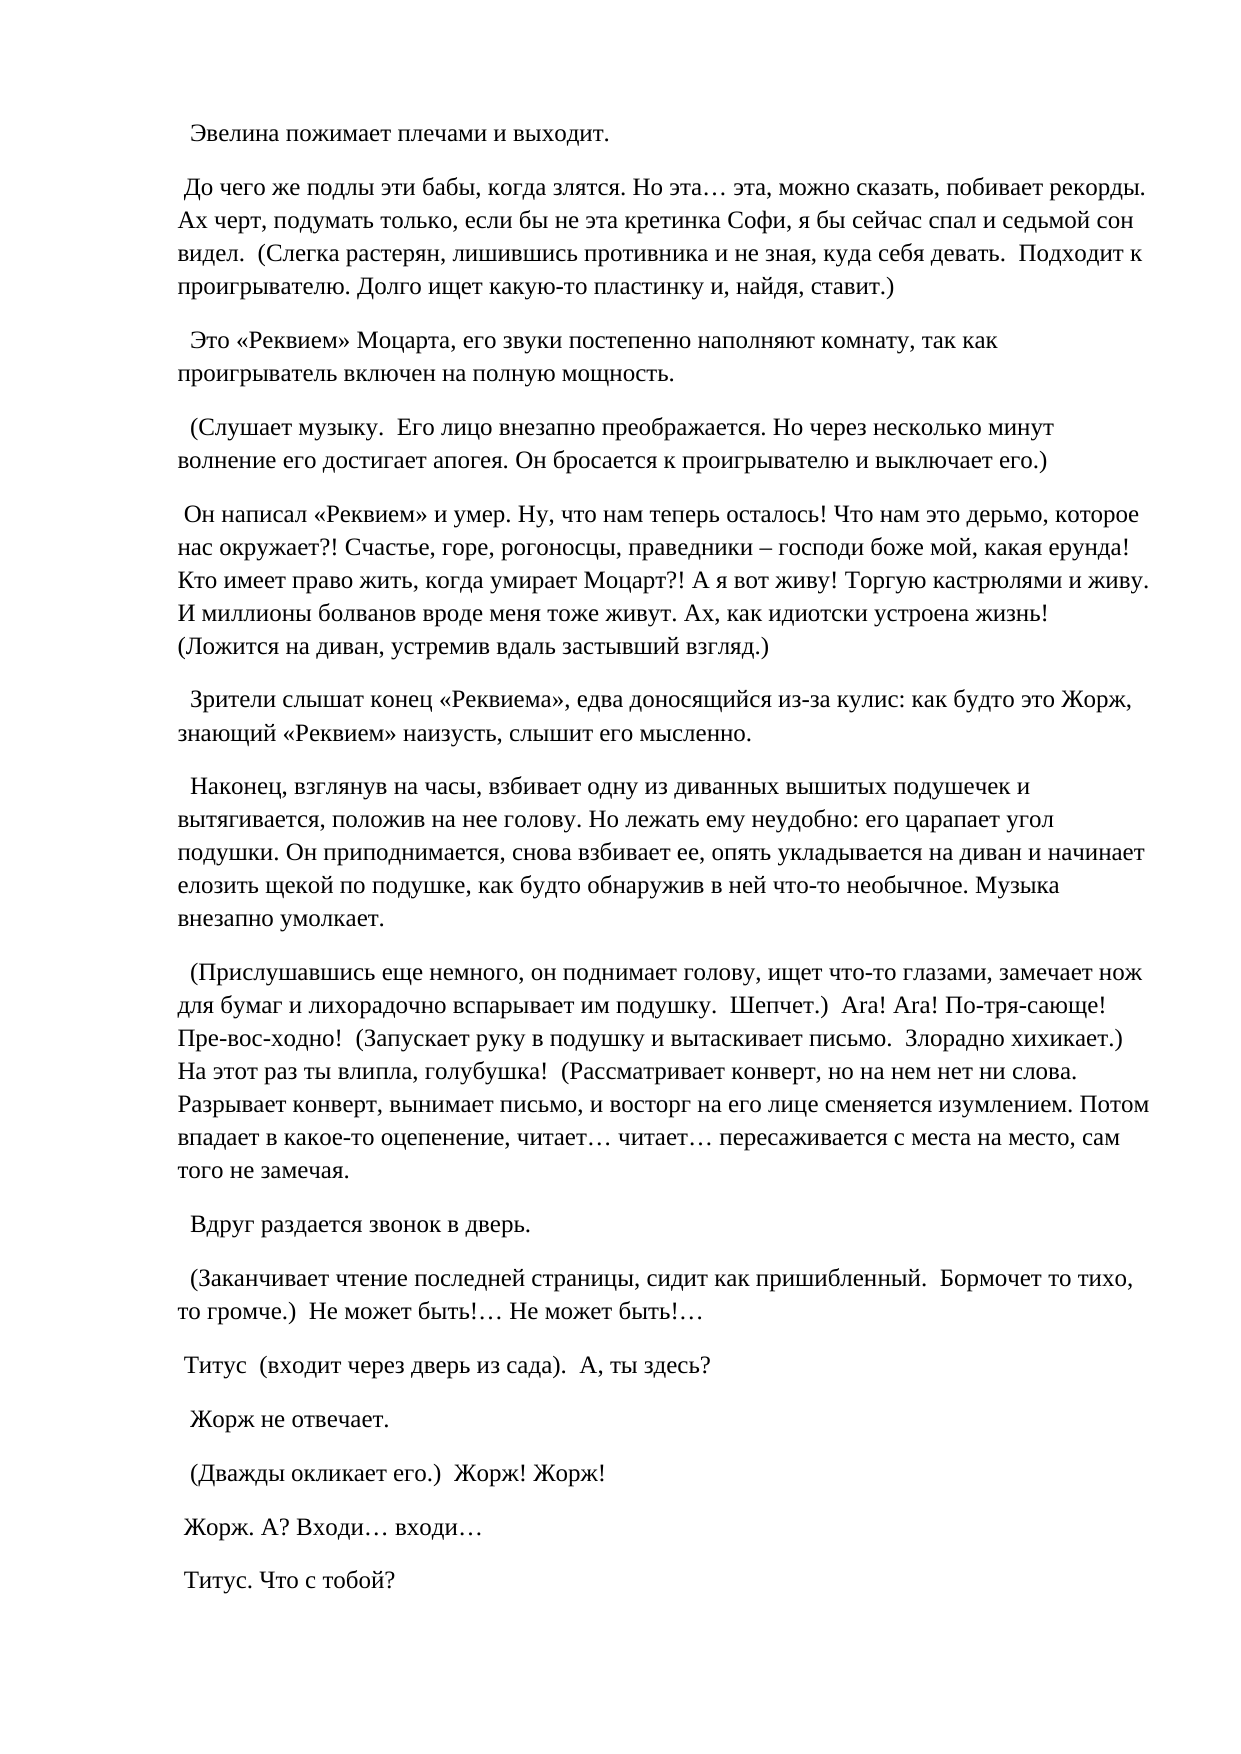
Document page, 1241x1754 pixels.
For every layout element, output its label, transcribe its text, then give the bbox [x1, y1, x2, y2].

text (Дважды окликает его.) Жорж! Жорж! [177, 1458, 1152, 1487]
text До чего же подлы эти бабы, когда злятся. Но эта… эта, можно сказать, побивает рекорды. Ах черт, подумать только, если бы не эта кретинка Софи, я бы сейчас спал и седьмой сон видел. (Слегка растерян, лишившись противника и не зная, куда себя девать. Подходит к проигрывателю. Долго ищет какую-то пластинку и, найдя, ставит.) [177, 172, 1152, 300]
text Жорж не отвечает. [177, 1404, 1152, 1433]
text (Слушает музыку. Его лицо внезапно преображается. Но через несколько минут волнение его достигает апогея. Он бросается к проигрывателю и выключает его.) [177, 412, 1152, 473]
text Зрители слышат конец «Реквиема», едва доносящийся из-за кулис: как будто это Жорж, знающий «Реквием» наизусть, слышит его мысленно. [177, 684, 1152, 746]
text Жорж. А? Входи… входи… [177, 1512, 1152, 1540]
text Эвелина пожимает плечами и выходит. [177, 118, 1152, 147]
text Он написал «Реквием» и умер. Ну, что нам теперь осталось! Что нам это дерьмо, которое нас окружает?! Счастье, горе, рогоносцы, праведники – господи боже мой, какая ерунда! Кто имеет право жить, когда умирает Моцарт?! А я вот живу! Торгую кастрюлями и живу. И миллионы болванов вроде меня тоже живут. Ах, как идиотски устроена жизнь! (Ложится на диван, устремив вдаль застывший взгляд.) [177, 499, 1152, 659]
text (Заканчивает чтение последней страницы, сидит как пришибленный. Бормочет то тихо, то громче.) Не может быть!… Не может быть!… [177, 1263, 1152, 1325]
text (Прислушавшись еще немного, он поднимает голову, ищет что-то глазами, замечает нож для бумаг и лихорадочно вспарывает им подушку. Шепчет.) Ara! Ara! По-тря-сающе! Пре-вос-ходно! (Запускает руку в подушку и вытаскивает письмо. Злорадно хихикает.) На этот раз ты влипла, голубушка! (Рассматривает конверт, но на нем нет ни слова. Разрывает конверт, вынимает письмо, и восторг на его лице сменяется изумлением. Потом впадает в какое-то оцепенение, читает… читает… пересаживается с места на место, сам того не замечая. [177, 957, 1152, 1184]
text Вдруг раздается звонок в дверь. [177, 1209, 1152, 1238]
text Это «Реквием» Моцарта, его звуки постепенно наполняют комнату, так как проигрыватель включен на полную мощность. [177, 325, 1152, 387]
text Титус (входит через дверь из сада). А, ты здесь? [177, 1350, 1152, 1379]
text Наконец, взглянув на часы, взбивает одну из диванных вышитых подушечек и вытягивается, положив на нее голову. Но лежать ему неудобно: его царапает угол подушки. Он приподнимается, снова взбивает ее, опять укладывается на диван и начинает елозить щекой по подушке, как будто обнаружив в ней что-то необычное. Музыка внезапно умолкает. [177, 771, 1152, 932]
text Титус. Что с тобой? [177, 1566, 1152, 1594]
